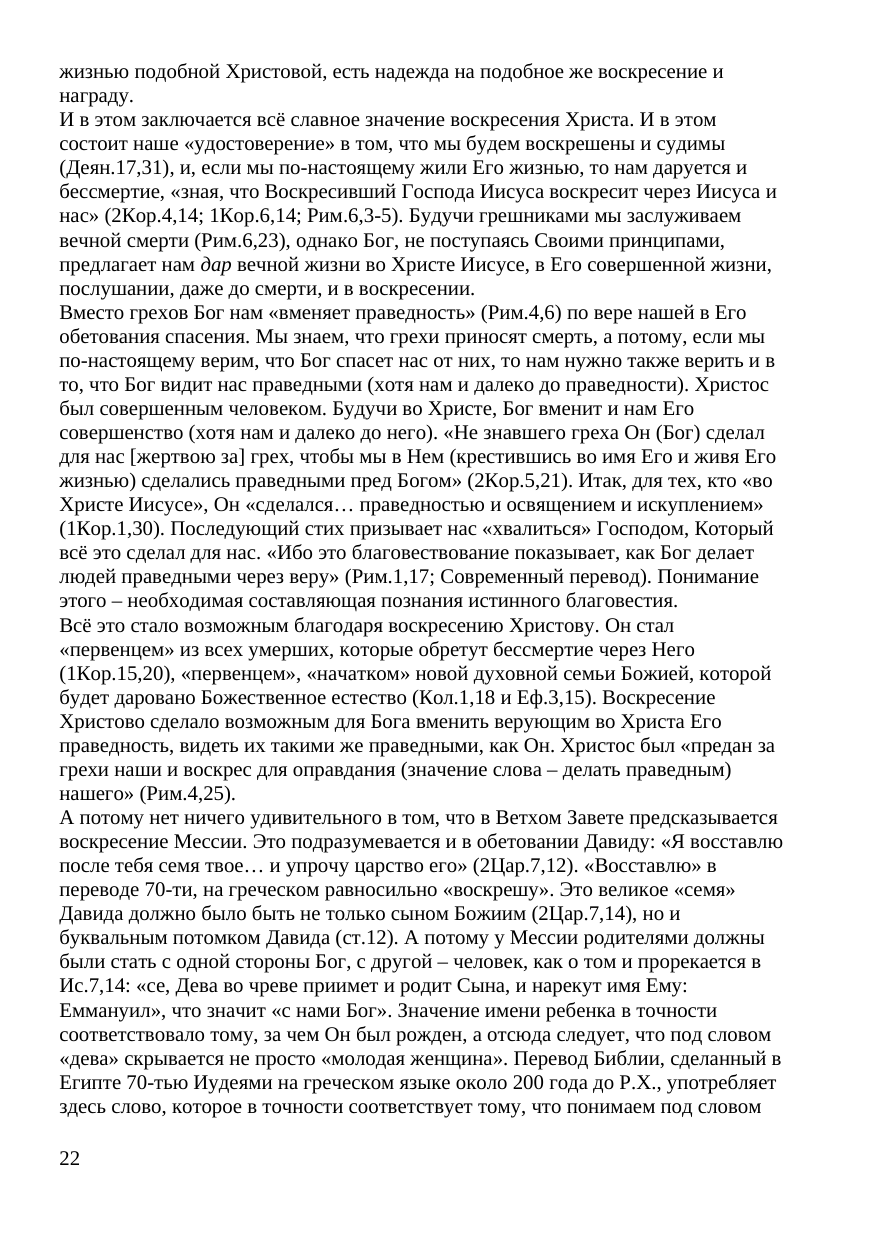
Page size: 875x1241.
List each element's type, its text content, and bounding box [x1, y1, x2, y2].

text И в этом заключается всё славное значение воскресения Христа. И в этом состоит наше «удостоверение» в том, что мы будем воскрешены и судимы (Деян.17,31), и, если мы по-настоящему жили Его жизнью, то нам даруется и бессмертие, «зная, что Воскресивший Господа Иисуса воскресит через Иисуса и нас» (2Кор.4,14; 1Кор.6,14; Рим.6,3-5). Будучи грешниками мы заслуживаем вечной смерти (Рим.6,23), однако Бог, не поступаясь Своими принципами, предлагает нам дар вечной жизни во Христе Иисусе, в Его совершенной жизни, послушании, даже до смерти, и в воскресении. [59, 107, 785, 300]
text Всё это стало возможным благодаря воскресению Христову. Он стал «первенцем» из всех умерших, которые обретут бессмертие через Него (1Кор.15,20), «первенцем», «начатком» новой духовной семьи Божией, которой будет даровано Божественное естество (Кол.1,18 и Еф.3,15). Воскресение Христово сделало возможным для Бога вменить верующим во Христа Его праведность, видеть их такими же праведными, как Он. Христос был «предан за грехи наши и воскрес для оправдания (значение слова – делать праведным) нашего» (Рим.4,25). [59, 612, 785, 805]
text Вместо грехов Бог нам «вменяет праведность» (Рим.4,6) по вере нашей в Его обетования спасения. Мы знаем, что грехи приносят смерть, а потому, если мы по-настоящему верим, что Бог спасет нас от них, то нам нужно также верить и в то, что Бог видит нас праведными (хотя нам и далеко до праведности). Христос был совершенным человеком. Будучи во Христе, Бог вменит и нам Его совершенство (хотя нам и далеко до него). «Не знавшего греха Он (Бог) сделал для нас [жертвою за] грех, чтобы мы в Нем (крестившись во имя Его и живя Его жизнью) сделались праведными пред Богом» (2Кор.5,21). Итак, для тех, кто «во Христе Иисусе», Он «сделался… праведностью и освящением и искуплением» (1Кор.1,30). Последующий стих призывает нас «хвалиться» Господом, Который всё это сделал для нас. «Ибо это благовествование показывает, как Бог делает людей праведными через веру» (Рим.1,17; Современный перевод). Понимание этого – необходимая составляющая познания истинного благовестия. [59, 300, 785, 612]
